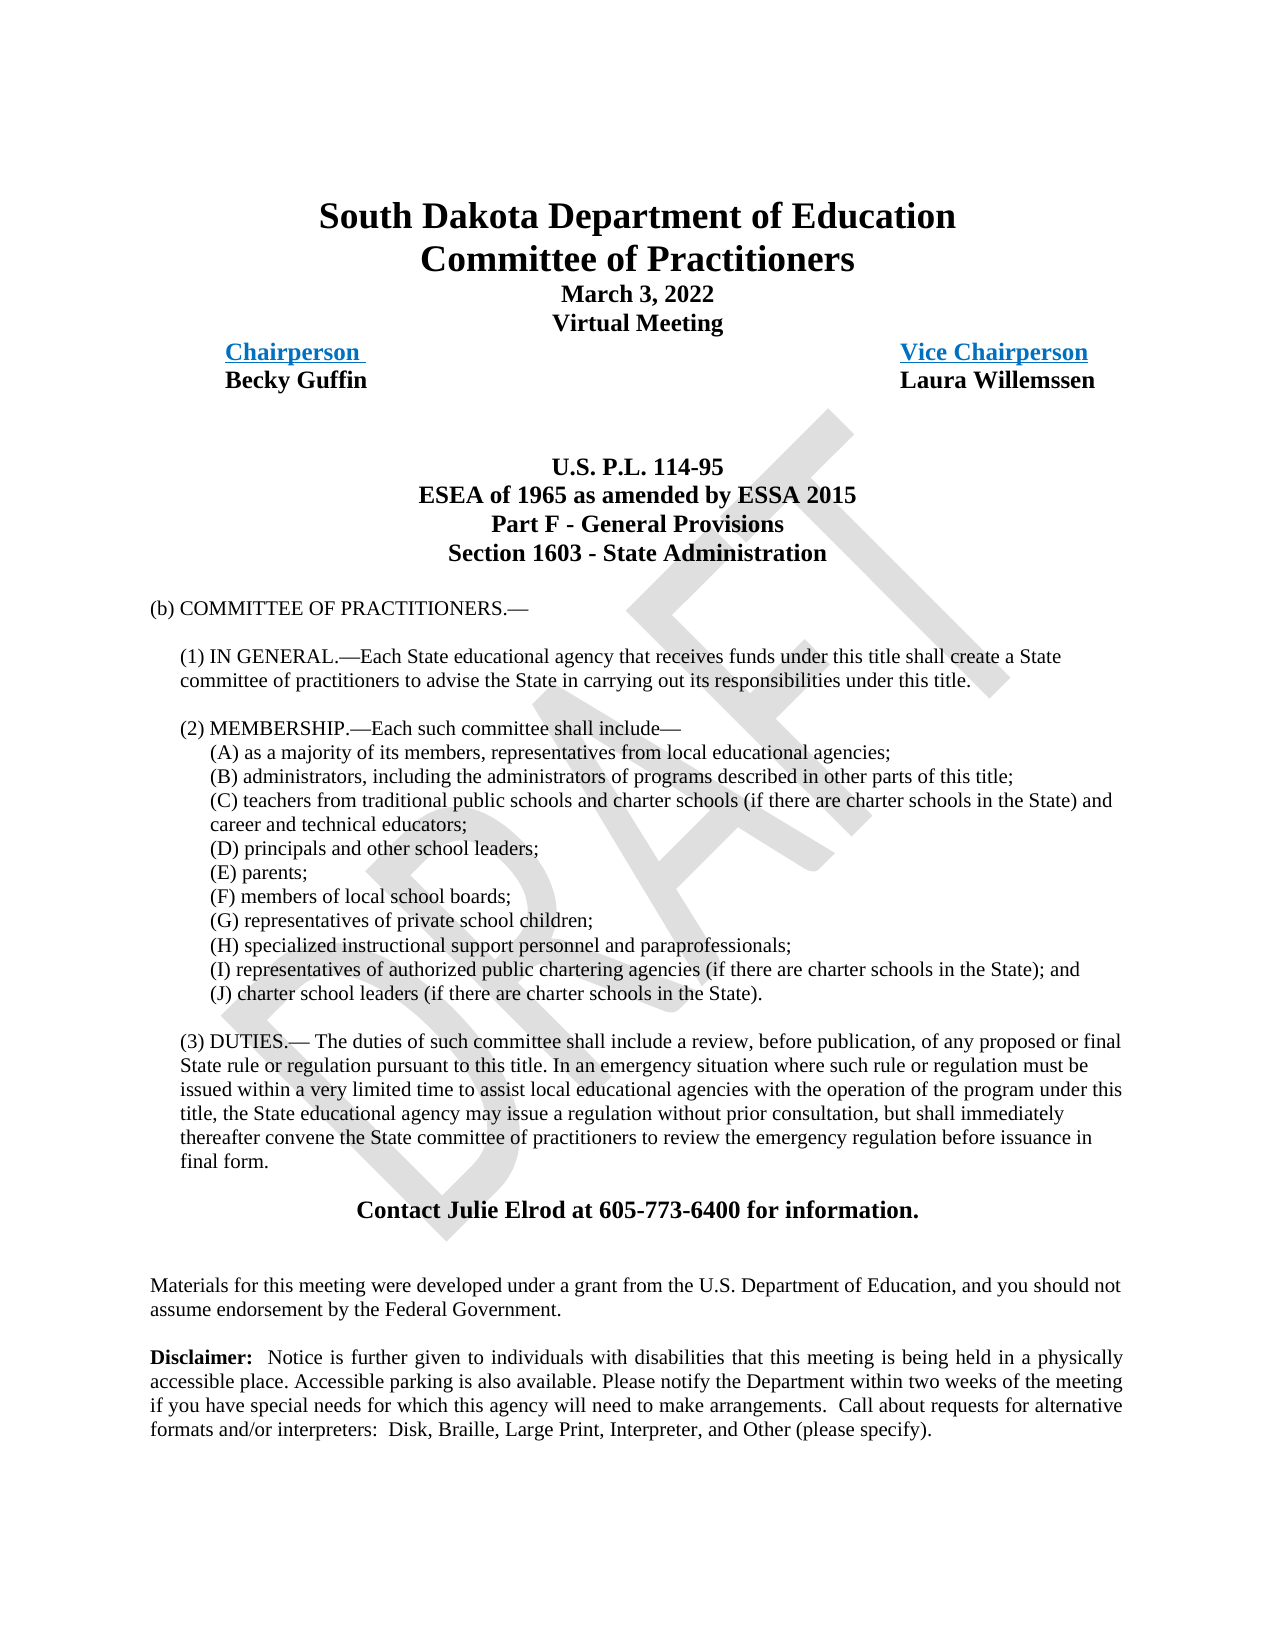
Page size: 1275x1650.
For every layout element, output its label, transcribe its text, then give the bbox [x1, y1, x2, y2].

text Becky Guffin Laura Willemssen [150, 366, 1125, 423]
text South Dakota Department of Education [150, 193, 1125, 236]
text Section 1603 - State Administration [150, 538, 1125, 567]
text (D) principals and other school leaders; [210, 836, 1125, 860]
text (A) as a majority of its members, representatives from local educational agencies; [210, 740, 1125, 764]
text Contact Julie Elrod at 605-773-6400 for information. [150, 1195, 1125, 1223]
text (b) COMMITTEE OF PRACTITIONERS.— [150, 596, 1125, 620]
text Part F - General Provisions [150, 509, 1125, 538]
text ESEA of 1965 as amended by ESSA 2015 [150, 481, 1125, 509]
text (F) members of local school boards; [210, 884, 1125, 908]
text (I) representatives of authorized public chartering agencies (if there are charter schools in the State); and [210, 957, 1125, 981]
text U.S. P.L. 114-95 [150, 452, 1125, 481]
text (2) MEMBERSHIP.—Each such committee shall include— [180, 716, 1125, 740]
text Materials for this meeting were developed under a grant from the U.S. Department of Education, and you should not assume endorsement by the Federal Government. [150, 1273, 1125, 1321]
text (H) specialized instructional support personnel and paraprofessionals; [210, 932, 1125, 957]
text Committee of Practitioners [150, 236, 1125, 279]
text (3) DUTIES.— The duties of such committee shall include a review, before publication, of any proposed or final State rule or regulation pursuant to this title. In an emergency situation where such rule or regulation must be issued within a very limited time to assist local educational agencies with the operation of the program under this title, the State educational agency may issue a regulation without prior consultation, but shall immediately thereafter convene the State committee of practitioners to review the emergency regulation before issuance in final form. [180, 1029, 1125, 1173]
text Disclaimer: Notice is further given to individuals with disabilities that this meeting is being held in a physically accessible place. Accessible parking is also available. Please notify the Department within two weeks of the meeting if you have special needs for which this agency will need to make arrangements. Call about requests for alternative formats and/or interpreters: Disk, Braille, Large Print, Interpreter, and Other (please specify). [150, 1345, 1125, 1441]
text March 3, 2022 [150, 279, 1125, 308]
text Virtual Meeting [150, 308, 1125, 337]
text (G) representatives of private school children; [210, 908, 1125, 932]
text (1) IN GENERAL.—Each State educational agency that receives funds under this title shall create a State committee of practitioners to advise the State in carrying out its responsibilities under this title. [180, 644, 1125, 692]
text (C) teachers from traditional public schools and charter schools (if there are charter schools in the State) and career and technical educators; [210, 788, 1125, 836]
text (J) charter school leaders (if there are charter schools in the State). [210, 981, 1125, 1005]
text Chairperson Vice Chairperson [150, 337, 1125, 366]
text (B) administrators, including the administrators of programs described in other parts of this title; [210, 764, 1125, 788]
text (E) parents; [210, 860, 1125, 884]
